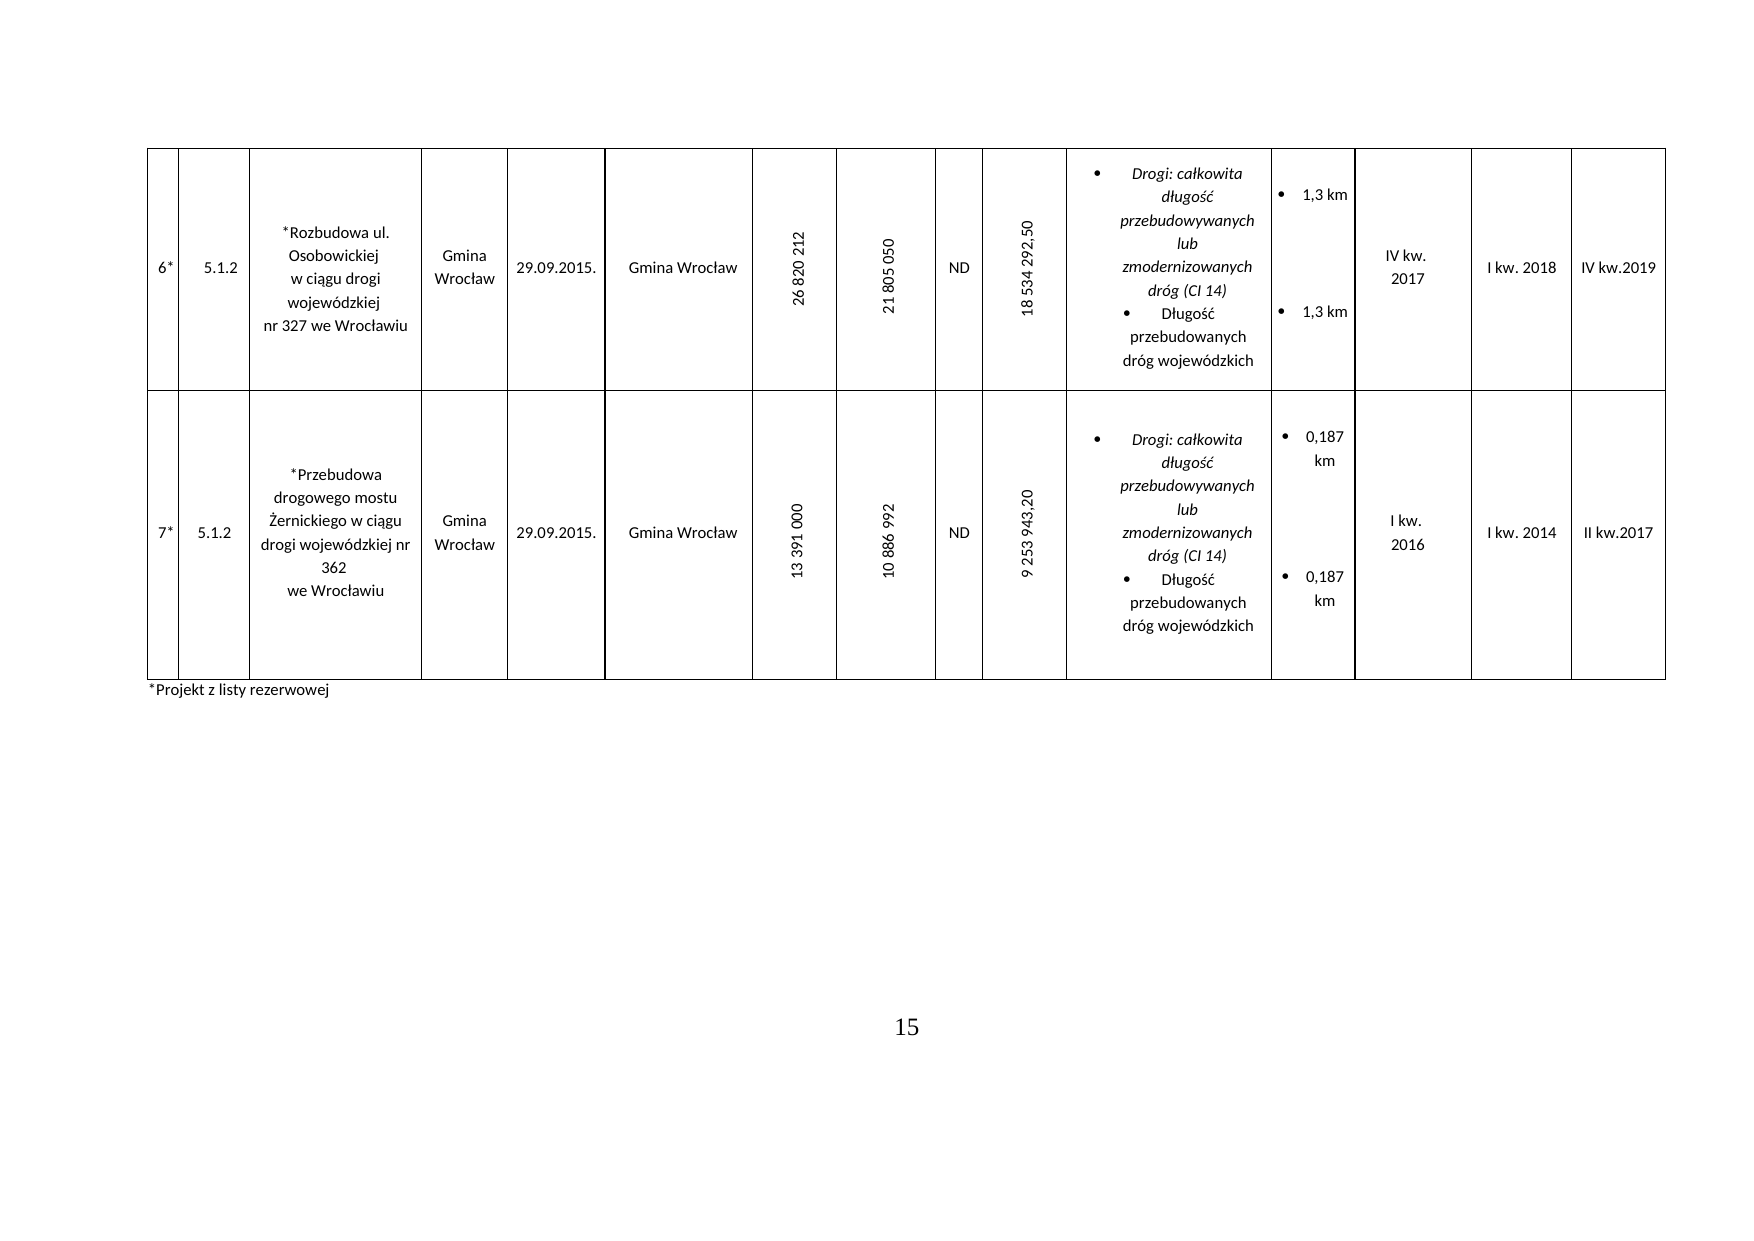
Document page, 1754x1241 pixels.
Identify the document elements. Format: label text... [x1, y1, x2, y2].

table_cell *Rozbudowa ul. Osobowickiej w ciągu drogi wojewódzkiej nr 327 we Wrocławiu [250, 149, 421, 390]
table_cell 29.09.2015. [508, 391, 604, 678]
table_cell 18 534 292,50 [983, 149, 1066, 390]
table_cell ND [936, 149, 982, 390]
table_cell IV kw.2019 [1572, 149, 1665, 390]
table_cell I kw. 2018 [1472, 149, 1571, 390]
table_cell 5.1.2 [179, 149, 249, 390]
table_cell 7* [148, 391, 178, 678]
table_cell 9 253 943,20 [983, 391, 1066, 678]
table_cell 5.1.2 [179, 391, 249, 678]
table_cell I kw. 2016 [1356, 391, 1471, 678]
table_cell Drogi: całkowita długość przebudowywanych lub zmodernizowanych dróg (CI 14) Długość przebudowanych dróg wojewódzkich [1067, 149, 1271, 390]
table_cell 26 820 212 [753, 149, 836, 390]
table_cell II kw.2017 [1572, 391, 1665, 678]
text *Projekt z listy rezerwowej [148, 680, 1665, 700]
table_cell Gmina Wrocław [606, 391, 752, 678]
table_cell 0,187 km 0,187 km [1272, 391, 1354, 678]
table_cell Gmina Wrocław [422, 149, 507, 390]
table_cell Gmina Wrocław [422, 391, 507, 678]
table_cell 6* [148, 149, 178, 390]
table_cell Gmina Wrocław [606, 149, 752, 390]
table_cell Drogi: całkowita długość przebudowywanych lub zmodernizowanych dróg (CI 14) Długość przebudowanych dróg wojewódzkich [1067, 391, 1271, 678]
table_cell 13 391 000 [753, 391, 836, 678]
table_cell ND [936, 391, 982, 678]
table_cell *Przebudowa drogowego mostu Żernickiego w ciągu drogi wojewódzkiej nr 362 we Wrocławiu [250, 391, 421, 678]
table_cell 10 886 992 [837, 391, 935, 678]
table_cell I kw. 2014 [1472, 391, 1571, 678]
table_cell 29.09.2015. [508, 149, 604, 390]
table_cell 21 805 050 [837, 149, 935, 390]
table_cell IV kw. 2017 [1356, 149, 1471, 390]
table_cell 1,3 km 1,3 km [1272, 149, 1354, 390]
